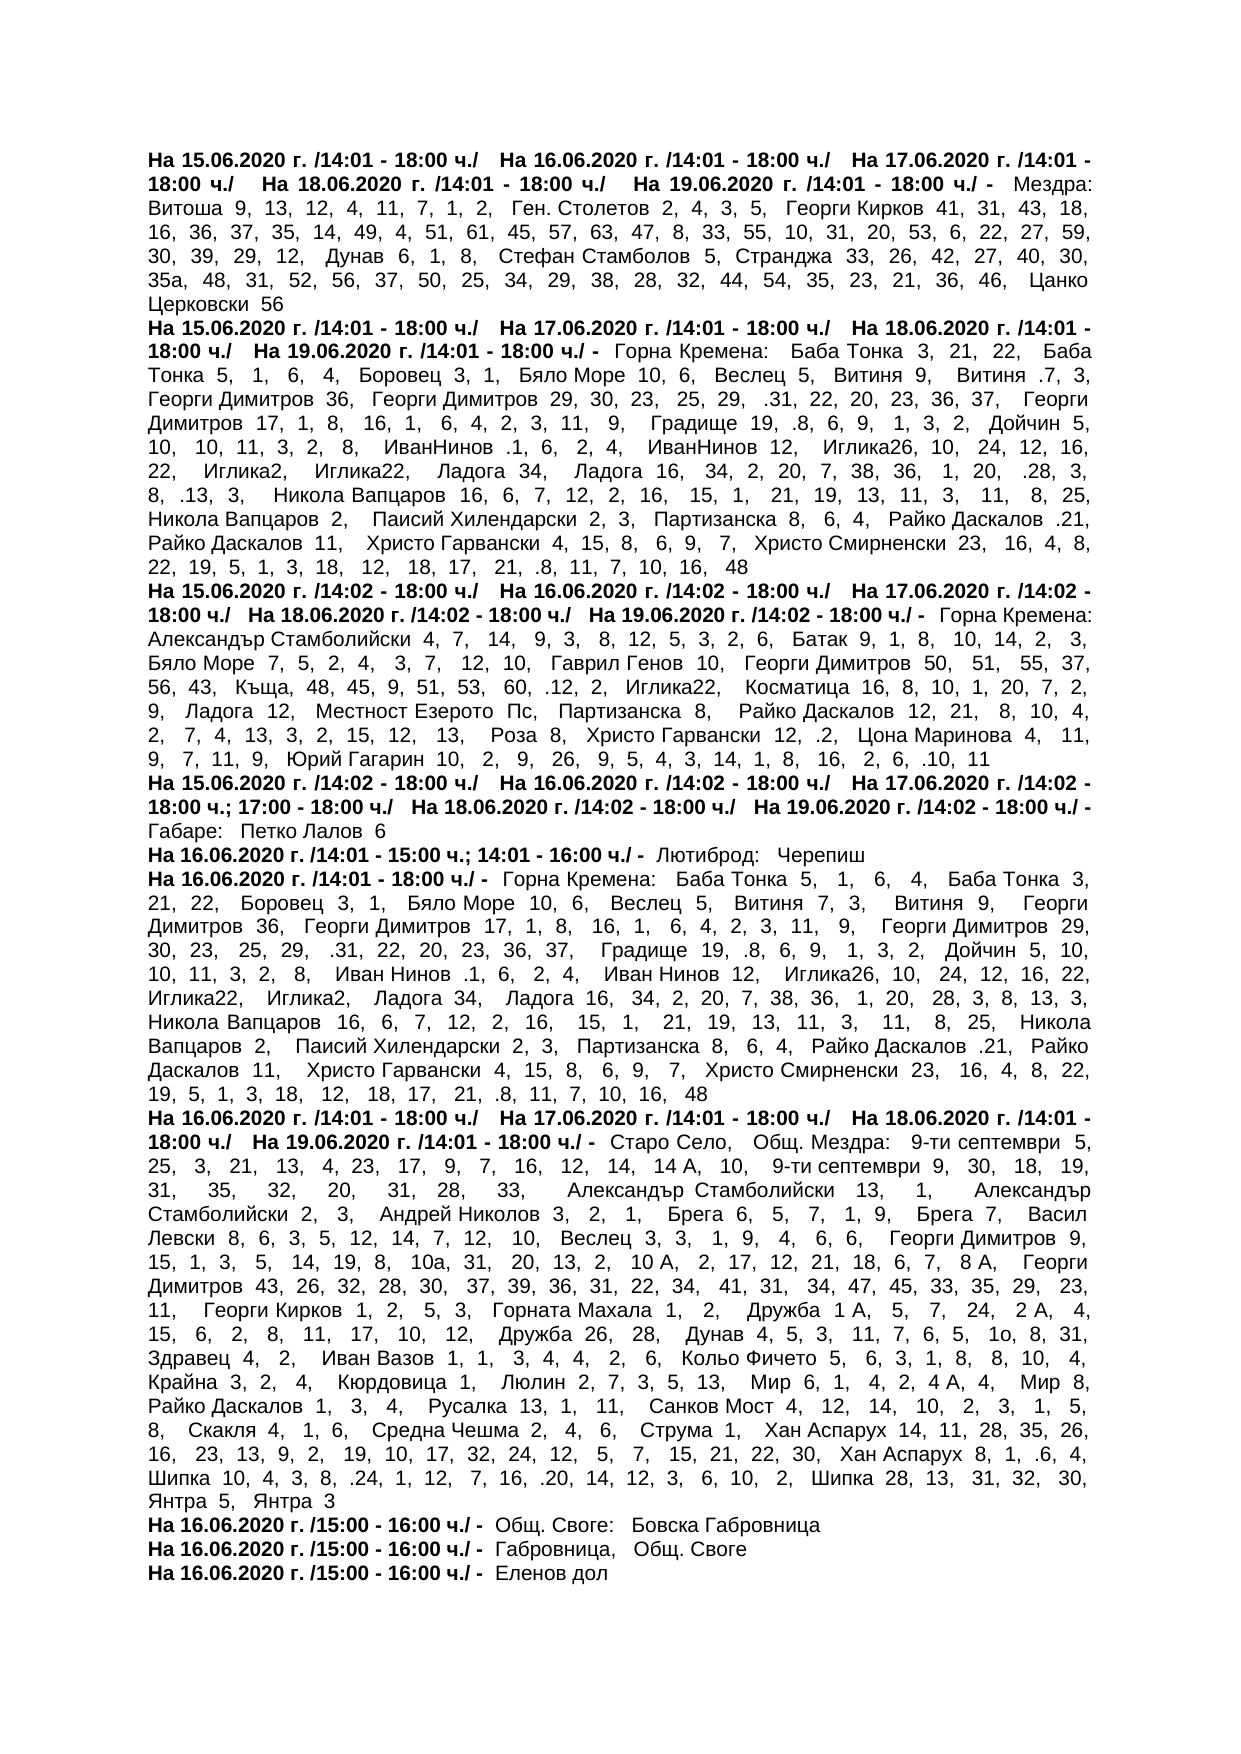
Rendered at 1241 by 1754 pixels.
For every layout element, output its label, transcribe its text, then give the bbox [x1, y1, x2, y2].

text На 15.06.2020 г. /14:01 - 18:00 ч./ На 16.06.2020 г. /14:01 - 18:00 ч./ На 17.06.2020 г. /14:01 - 18:00 ч./ На 18.06.2020 г. /14:01 - 18:00 ч./ На 19.06.2020 г. /14:01 - 18:00 ч./ - Мездра: Витоша 9, 13, 12, 4, 11, 7, 1, 2, Ген. Столетов 2, 4, 3, 5, Георги Кирков 41, 31, 43, 18, 16, 36, 37, 35, 14, 49, 4, 51, 61, 45, 57, 63, 47, 8, 33, 55, 10, 31, 20, 53, 6, 22, 27, 59, 30, 39, 29, 12, Дунав 6, 1, 8, Стефан Стамболов 5, Странджа 33, 26, 42, 27, 40, 30, 35а, 48, 31, 52, 56, 37, 50, 25, 34, 29, 38, 28, 32, 44, 54, 35, 23, 21, 36, 46, Цанко Церковски 56 [148, 148, 1093, 315]
text На 15.06.2020 г. /14:02 - 18:00 ч./ На 16.06.2020 г. /14:02 - 18:00 ч./ На 17.06.2020 г. /14:02 - 18:00 ч.; 17:00 - 18:00 ч./ На 18.06.2020 г. /14:02 - 18:00 ч./ На 19.06.2020 г. /14:02 - 18:00 ч./ - Габаре: Петко Лалов 6 [148, 771, 1093, 842]
text На 16.06.2020 г. /15:00 - 16:00 ч./ - Габровница, Общ. Своге [148, 1537, 1093, 1561]
text На 16.06.2020 г. /15:00 - 16:00 ч./ - Еленов дол [148, 1561, 1093, 1585]
text На 16.06.2020 г. /15:00 - 16:00 ч./ - Общ. Своге: Бовска Габровница [148, 1513, 1093, 1537]
text На 16.06.2020 г. /14:01 - 18:00 ч./ - Горна Кремена: Баба Тонка 5, 1, 6, 4, Баба Тонка 3, 21, 22, Боровец 3, 1, Бяло Море 10, 6, Веслец 5, Витиня 7, 3, Витиня 9, Георги Димитров 36, Георги Димитров 17, 1, 8, 16, 1, 6, 4, 2, 3, 11, 9, Георги Димитров 29, 30, 23, 25, 29, .31, 22, 20, 23, 36, 37, Градище 19, .8, 6, 9, 1, 3, 2, Дойчин 5, 10, 10, 11, 3, 2, 8, Иван Нинов .1, 6, 2, 4, Иван Нинов 12, Иглика26, 10, 24, 12, 16, 22, Иглика22, Иглика2, Ладога 34, Ладога 16, 34, 2, 20, 7, 38, 36, 1, 20, 28, 3, 8, 13, 3, Никола Вапцаров 16, 6, 7, 12, 2, 16, 15, 1, 21, 19, 13, 11, 3, 11, 8, 25, Никола Вапцаров 2, Паисий Хилендарски 2, 3, Партизанска 8, 6, 4, Райко Даскалов .21, Райко Даскалов 11, Христо Гарвански 4, 15, 8, 6, 9, 7, Христо Смирненски 23, 16, 4, 8, 22, 19, 5, 1, 3, 18, 12, 18, 17, 21, .8, 11, 7, 10, 16, 48 [148, 866, 1093, 1106]
text На 15.06.2020 г. /14:02 - 18:00 ч./ На 16.06.2020 г. /14:02 - 18:00 ч./ На 17.06.2020 г. /14:02 - 18:00 ч./ На 18.06.2020 г. /14:02 - 18:00 ч./ На 19.06.2020 г. /14:02 - 18:00 ч./ - Горна Кремена: Александър Стамболийски 4, 7, 14, 9, 3, 8, 12, 5, 3, 2, 6, Батак 9, 1, 8, 10, 14, 2, 3, Бяло Море 7, 5, 2, 4, 3, 7, 12, 10, Гаврил Генов 10, Георги Димитров 50, 51, 55, 37, 56, 43, Къща, 48, 45, 9, 51, 53, 60, .12, 2, Иглика22, Косматица 16, 8, 10, 1, 20, 7, 2, 9, Ладога 12, Местност Езерото Пс, Партизанска 8, Райко Даскалов 12, 21, 8, 10, 4, 2, 7, 4, 13, 3, 2, 15, 12, 13, Роза 8, Христо Гарвански 12, .2, Цона Маринова 4, 11, 9, 7, 11, 9, Юрий Гагарин 10, 2, 9, 26, 9, 5, 4, 3, 14, 1, 8, 16, 2, 6, .10, 11 [148, 579, 1093, 771]
text На 15.06.2020 г. /14:01 - 18:00 ч./ На 17.06.2020 г. /14:01 - 18:00 ч./ На 18.06.2020 г. /14:01 - 18:00 ч./ На 19.06.2020 г. /14:01 - 18:00 ч./ - Горна Кремена: Баба Тонка 3, 21, 22, Баба Тонка 5, 1, 6, 4, Боровец 3, 1, Бяло Море 10, 6, Веслец 5, Витиня 9, Витиня .7, 3, Георги Димитров 36, Георги Димитров 29, 30, 23, 25, 29, .31, 22, 20, 23, 36, 37, Георги Димитров 17, 1, 8, 16, 1, 6, 4, 2, 3, 11, 9, Градище 19, .8, 6, 9, 1, 3, 2, Дойчин 5, 10, 10, 11, 3, 2, 8, ИванНинов .1, 6, 2, 4, ИванНинов 12, Иглика26, 10, 24, 12, 16, 22, Иглика2, Иглика22, Ладога 34, Ладога 16, 34, 2, 20, 7, 38, 36, 1, 20, .28, 3, 8, .13, 3, Никола Вапцаров 16, 6, 7, 12, 2, 16, 15, 1, 21, 19, 13, 11, 3, 11, 8, 25, Никола Вапцаров 2, Паисий Хилендарски 2, 3, Партизанска 8, 6, 4, Райко Даскалов .21, Райко Даскалов 11, Христо Гарвански 4, 15, 8, 6, 9, 7, Христо Смирненски 23, 16, 4, 8, 22, 19, 5, 1, 3, 18, 12, 18, 17, 21, .8, 11, 7, 10, 16, 48 [148, 315, 1093, 579]
text На 16.06.2020 г. /14:01 - 15:00 ч.; 14:01 - 16:00 ч./ - Лютиброд: Черепиш [148, 842, 1093, 866]
text На 16.06.2020 г. /14:01 - 18:00 ч./ На 17.06.2020 г. /14:01 - 18:00 ч./ На 18.06.2020 г. /14:01 - 18:00 ч./ На 19.06.2020 г. /14:01 - 18:00 ч./ - Старо Село, Общ. Мездра: 9-ти септември 5, 25, 3, 21, 13, 4, 23, 17, 9, 7, 16, 12, 14, 14 А, 10, 9-ти септември 9, 30, 18, 19, 31, 35, 32, 20, 31, 28, 33, Александър Стамболийски 13, 1, Александър Стамболийски 2, 3, Андрей Николов 3, 2, 1, Брега 6, 5, 7, 1, 9, Брега 7, Васил Левски 8, 6, 3, 5, 12, 14, 7, 12, 10, Веслец 3, 3, 1, 9, 4, 6, 6, Георги Димитров 9, 15, 1, 3, 5, 14, 19, 8, 10а, 31, 20, 13, 2, 10 А, 2, 17, 12, 21, 18, 6, 7, 8 А, Георги Димитров 43, 26, 32, 28, 30, 37, 39, 36, 31, 22, 34, 41, 31, 34, 47, 45, 33, 35, 29, 23, 11, Георги Кирков 1, 2, 5, 3, Горната Махала 1, 2, Дружба 1 А, 5, 7, 24, 2 А, 4, 15, 6, 2, 8, 11, 17, 10, 12, Дружба 26, 28, Дунав 4, 5, 3, 11, 7, 6, 5, 1о, 8, 31, Здравец 4, 2, Иван Вазов 1, 1, 3, 4, 4, 2, 6, Кольо Фичето 5, 6, 3, 1, 8, 8, 10, 4, Крайна 3, 2, 4, Кюрдовица 1, Люлин 2, 7, 3, 5, 13, Мир 6, 1, 4, 2, 4 А, 4, Мир 8, Райко Даскалов 1, 3, 4, Русалка 13, 1, 11, Санков Мост 4, 12, 14, 10, 2, 3, 1, 5, 8, Скакля 4, 1, 6, Средна Чешма 2, 4, 6, Струма 1, Хан Аспарух 14, 11, 28, 35, 26, 16, 23, 13, 9, 2, 19, 10, 17, 32, 24, 12, 5, 7, 15, 21, 22, 30, Хан Аспарух 8, 1, .6, 4, Шипка 10, 4, 3, 8, .24, 1, 12, 7, 16, .20, 14, 12, 3, 6, 10, 2, Шипка 28, 13, 31, 32, 30, Янтра 5, Янтра 3 [148, 1106, 1093, 1513]
